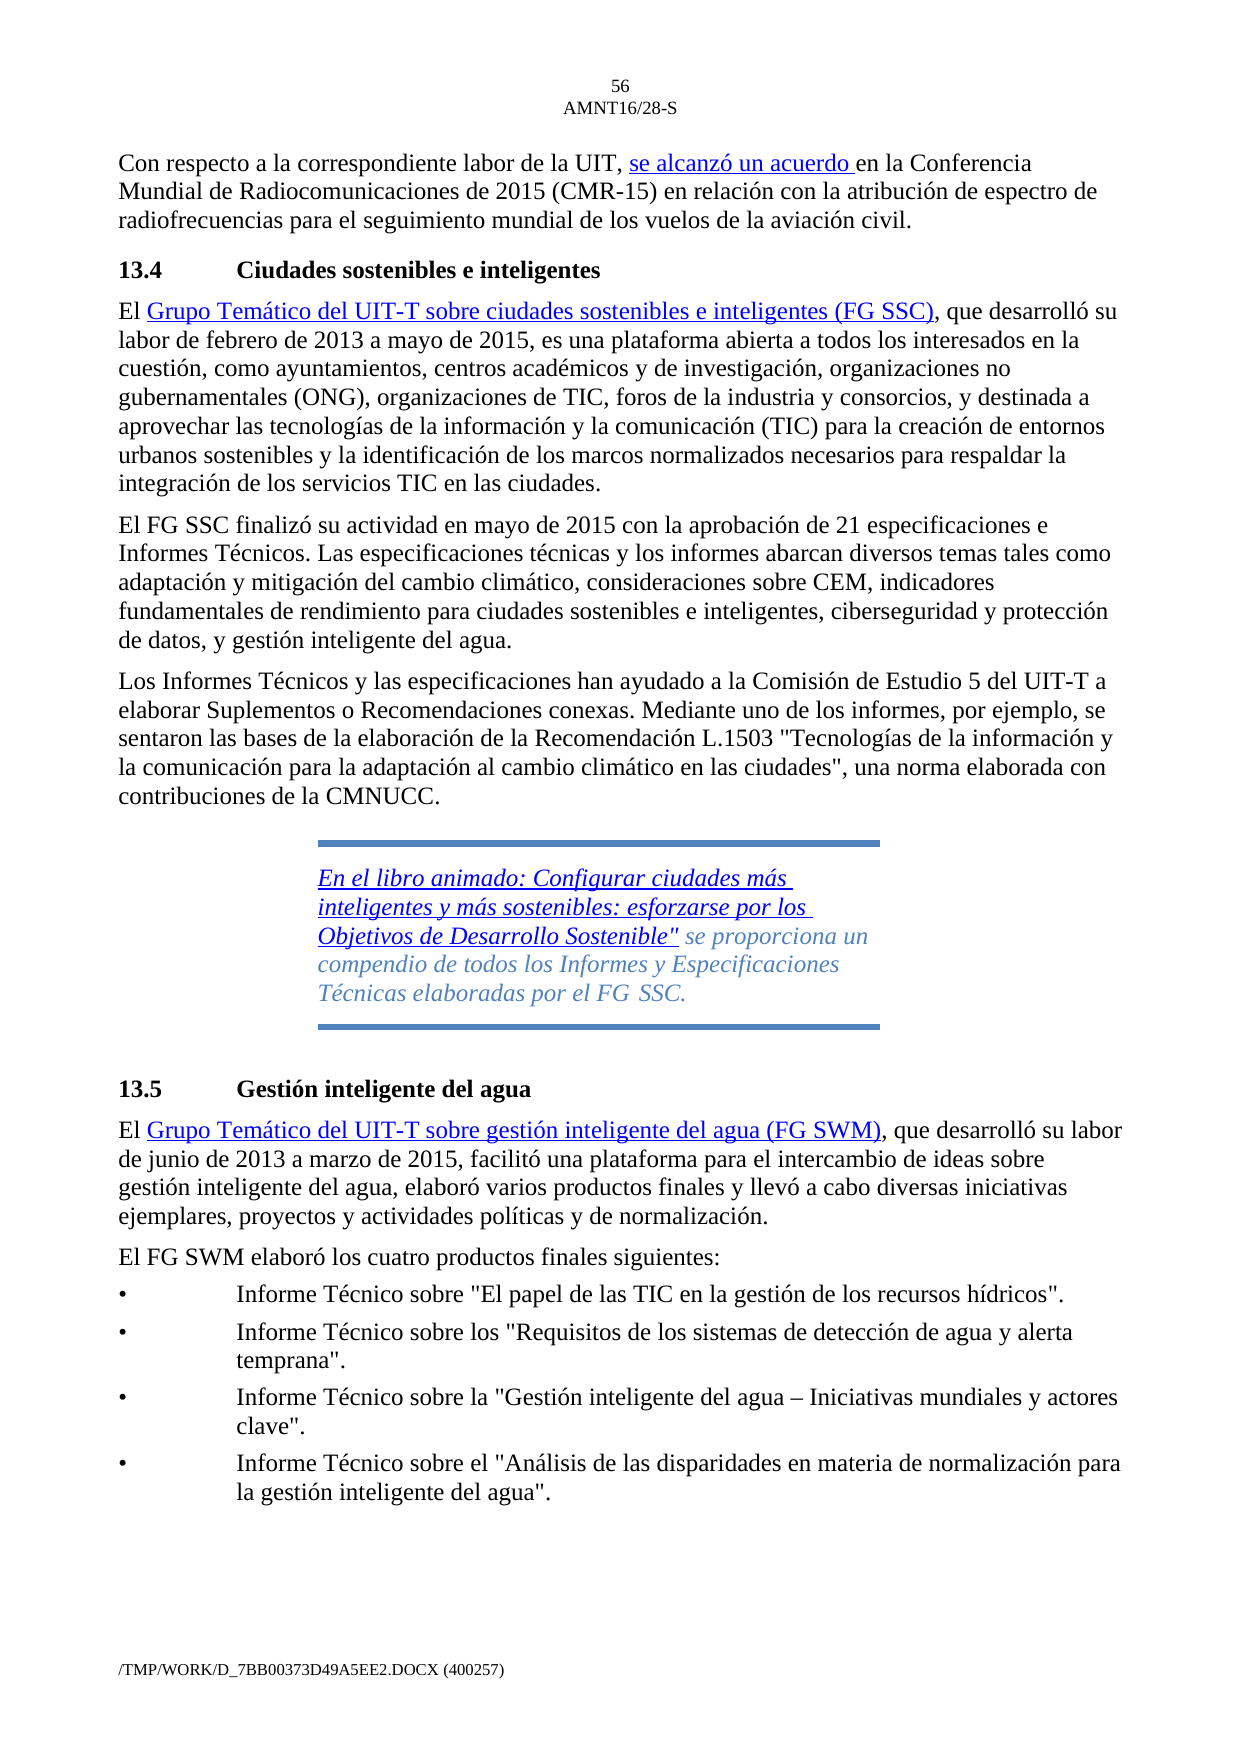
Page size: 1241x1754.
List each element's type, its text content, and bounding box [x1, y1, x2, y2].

text • Informe Técnico sobre el "Análisis de las disparidades en materia de normalización para la gestión inteligente del agua". [118, 1448, 1122, 1506]
text • Informe Técnico sobre "El papel de las TIC en la gestión de los recursos hídricos". [118, 1279, 1122, 1308]
text El Grupo Temático del UIT-T sobre gestión inteligente del agua (FG SWM), que desarrolló su labor de junio de 2013 a marzo de 2015, facilitó una plataforma para el intercambio de ideas sobre gestión inteligente del agua, elaboró varios productos finales y llevó a cabo diversas iniciativas ejemplares, proyectos y actividades políticas y de normalización. [118, 1115, 1122, 1230]
text • Informe Técnico sobre la "Gestión inteligente del agua – Iniciativas mundiales y actores clave". [118, 1382, 1122, 1440]
subtitle 13.4 Ciudades sostenibles e inteligentes [118, 255, 1122, 283]
text El FG SWM elaboró los cuatro productos finales siguientes: [118, 1242, 1122, 1271]
text Con respecto a la correspondiente labor de la UIT, se alcanzó un acuerdo en la Conferencia Mundial de Radiocomunicaciones de 2015 (CMR-15) en relación con la atribución de espectro de radiofrecuencias para el seguimiento mundial de los vuelos de la aviación civil. [118, 148, 1122, 234]
text El Grupo Temático del UIT-T sobre ciudades sostenibles e inteligentes (FG SSC), que desarrolló su labor de febrero de 2013 a mayo de 2015, es una plataforma abierta a todos los interesados en la cuestión, como ayuntamientos, centros académicos y de investigación, organizaciones no gubernamentales (ONG), organizaciones de TIC, foros de la industria y consorcios, y destinada a aprovechar las tecnologías de la información y la comunicación (TIC) para la creación de entornos urbanos sostenibles y la identificación de los marcos normalizados necesarios para respaldar la integración de los servicios TIC en las ciudades. [118, 296, 1122, 497]
text Los Informes Técnicos y las especificaciones han ayudado a la Comisión de Estudio 5 del UIT-T a elaborar Suplementos o Recomendaciones conexas. Mediante uno de los informes, por ejemplo, se sentaron las bases de la elaboración de la Recomendación L.1503 "Tecnologías de la información y la comunicación para la adaptación al cambio climático en las ciudades", una norma elaborada con contribuciones de la CMNUCC. [118, 666, 1122, 810]
text • Informe Técnico sobre los "Requisitos de los sistemas de detección de agua y alerta temprana". [118, 1317, 1122, 1374]
text El FG SSC finalizó su actividad en mayo de 2015 con la aprobación de 21 especificaciones e Informes Técnicos. Las especificaciones técnicas y los informes abarcan diversos temas tales como adaptación y mitigación del cambio climático, consideraciones sobre CEM, indicadores fundamentales de rendimiento para ciudades sostenibles e inteligentes, ciberseguridad y protección de datos, y gestión inteligente del agua. [118, 510, 1122, 653]
subtitle 13.5 Gestión inteligente del agua [118, 831, 1122, 1102]
